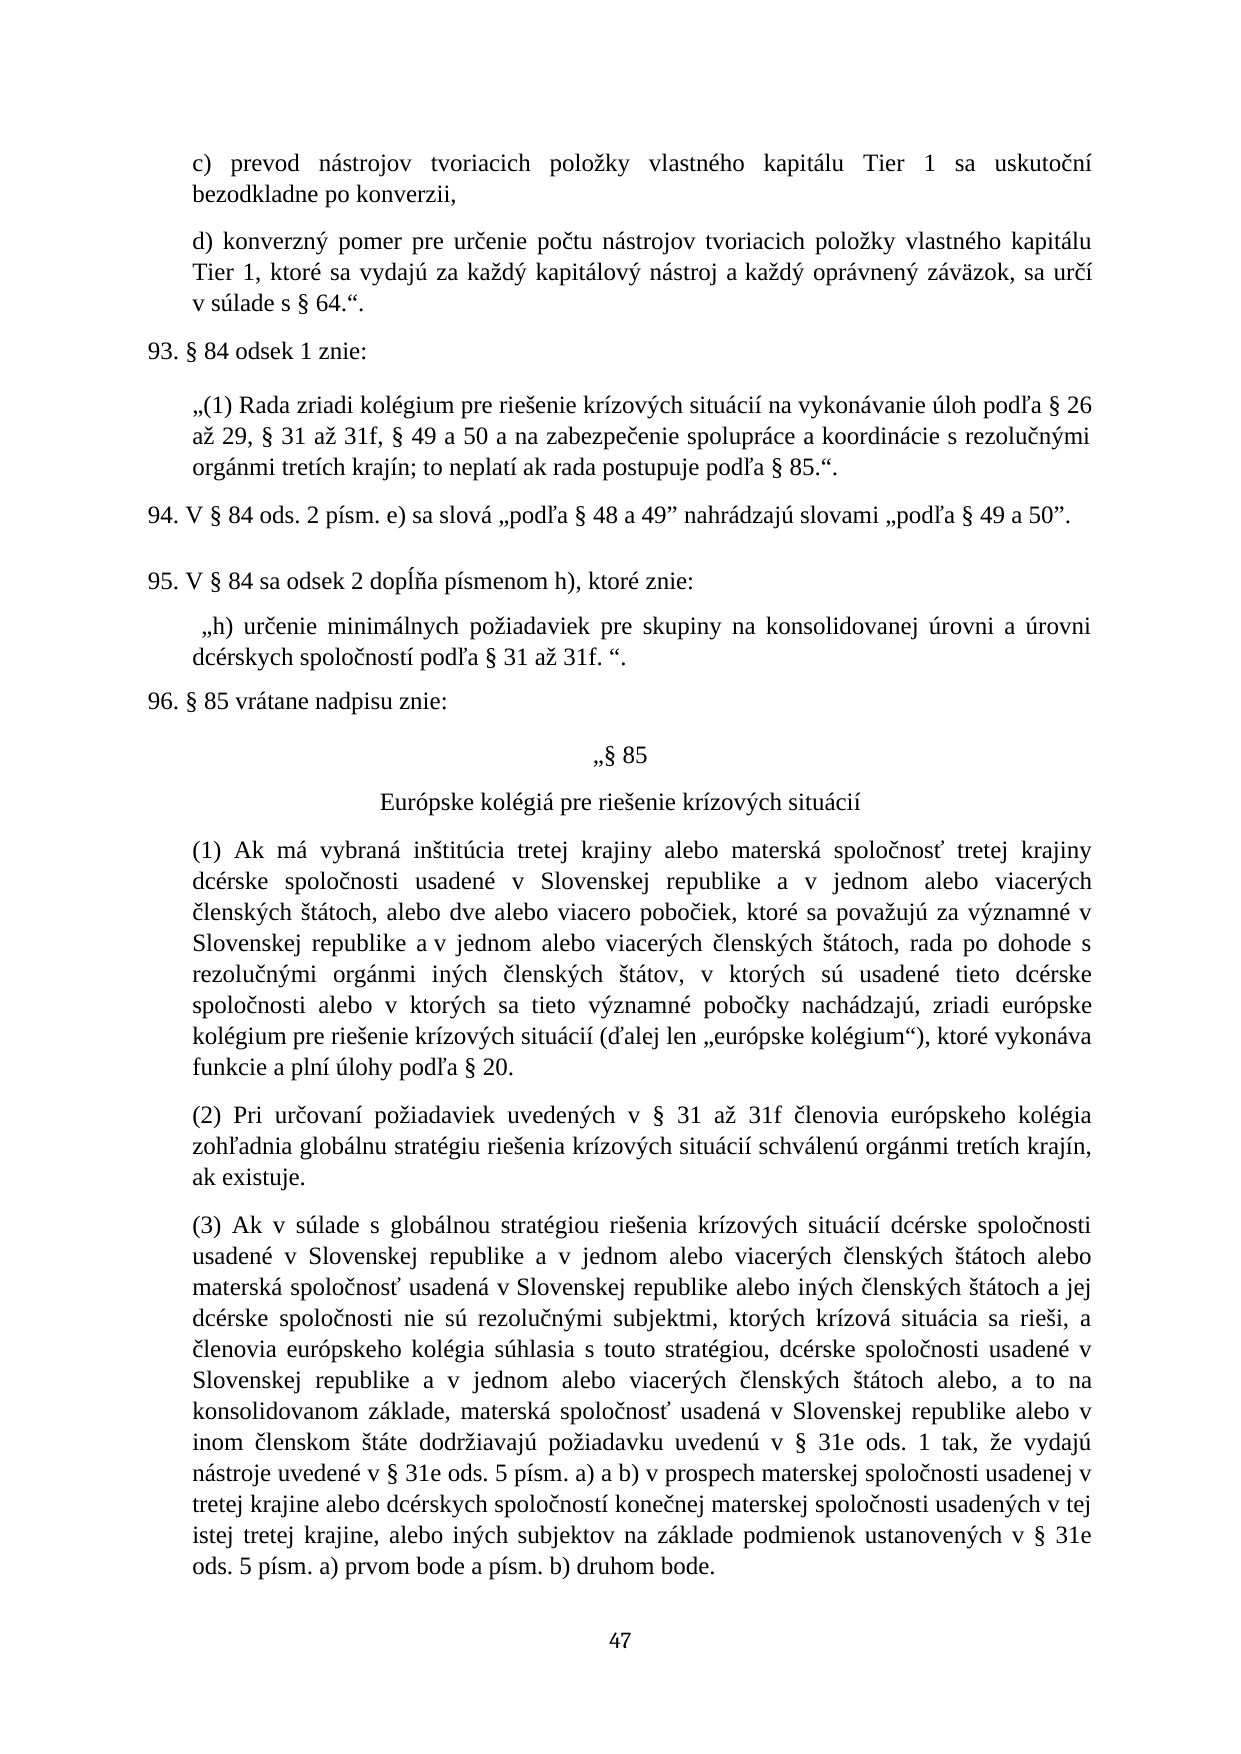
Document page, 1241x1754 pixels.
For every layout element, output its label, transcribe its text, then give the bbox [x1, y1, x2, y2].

text (1) Ak má vybraná inštitúcia tretej krajiny alebo materská spoločnosť tretej krajiny dcérske spoločnosti usadené v Slovenskej republike a v jednom alebo viacerých členských štátoch, alebo dve alebo viacero pobočiek, ktoré sa považujú za významné v Slovenskej republike a v jednom alebo viacerých členských štátoch, rada po dohode s rezolučnými orgánmi iných členských štátov, v ktorých sú usadené tieto dcérske spoločnosti alebo v ktorých sa tieto významné pobočky nachádzajú, zriadi európske kolégium pre riešenie krízových situácií (ďalej len „európske kolégium“), ktoré vykonáva funkcie a plní úlohy podľa § 20. [192, 835, 1093, 1081]
text „§ 85 [148, 740, 1093, 768]
list V § 84 ods. 2 písm. e) sa slová „podľa § 48 a 49” nahrádzajú slovami „podľa § 49 a 50”. [148, 500, 1093, 528]
list V § 84 sa odsek 2 dopĺňa písmenom h), ktoré znie: [148, 566, 1093, 594]
list § 84 odsek 1 znie: [148, 336, 1093, 365]
text (3) Ak v súlade s globálnou stratégiou riešenia krízových situácií dcérske spoločnosti usadené v Slovenskej republike a v jednom alebo viacerých členských štátoch alebo materská spoločnosť usadená v Slovenskej republike alebo iných členských štátoch a jej dcérske spoločnosti nie sú rezolučnými subjektmi, ktorých krízová situácia sa rieši, a členovia európskeho kolégia súhlasia s touto stratégiou, dcérske spoločnosti usadené v Slovenskej republike a v jednom alebo viacerých členských štátoch alebo, a to na konsolidovanom základe, materská spoločnosť usadená v Slovenskej republike alebo v inom členskom štáte dodržiavajú požiadavku uvedenú v § 31e ods. 1 tak, že vydajú nástroje uvedené v § 31e ods. 5 písm. a) a b) v prospech materskej spoločnosti usadenej v tretej krajine alebo dcérskych spoločností konečnej materskej spoločnosti usadených v tej istej tretej krajine, alebo iných subjektov na základe podmienok ustanovených v § 31e ods. 5 písm. a) prvom bode a písm. b) druhom bode. [192, 1210, 1093, 1580]
text „(1) Rada zriadi kolégium pre riešenie krízových situácií na vykonávanie úloh podľa § 26 až 29, § 31 až 31f, § 49 a 50 a na zabezpečenie spolupráce a koordinácie s rezolučnými orgánmi tretích krajín; to neplatí ak rada postupuje podľa § 85.“. [192, 390, 1093, 481]
text „h) určenie minimálnych požiadaviek pre skupiny na konsolidovanej úrovni a úrovni dcérskych spoločností podľa § 31 až 31f. “. [192, 611, 1093, 671]
list § 85 vrátane nadpisu znie: [148, 686, 1093, 715]
text (2) Pri určovaní požiadaviek uvedených v § 31 až 31f členovia európskeho kolégia zohľadnia globálnu stratégiu riešenia krízových situácií schválenú orgánmi tretích krajín, ak existuje. [192, 1100, 1093, 1191]
text c) prevod nástrojov tvoriacich položky vlastného kapitálu Tier 1 sa uskutoční bezodkladne po konverzii, [192, 148, 1093, 207]
text d) konverzný pomer pre určenie počtu nástrojov tvoriacich položky vlastného kapitálu Tier 1, ktoré sa vydajú za každý kapitálový nástroj a každý oprávnený záväzok, sa určí v súlade s § 64.“. [192, 226, 1093, 317]
text Európske kolégiá pre riešenie krízových situácií [148, 787, 1093, 816]
